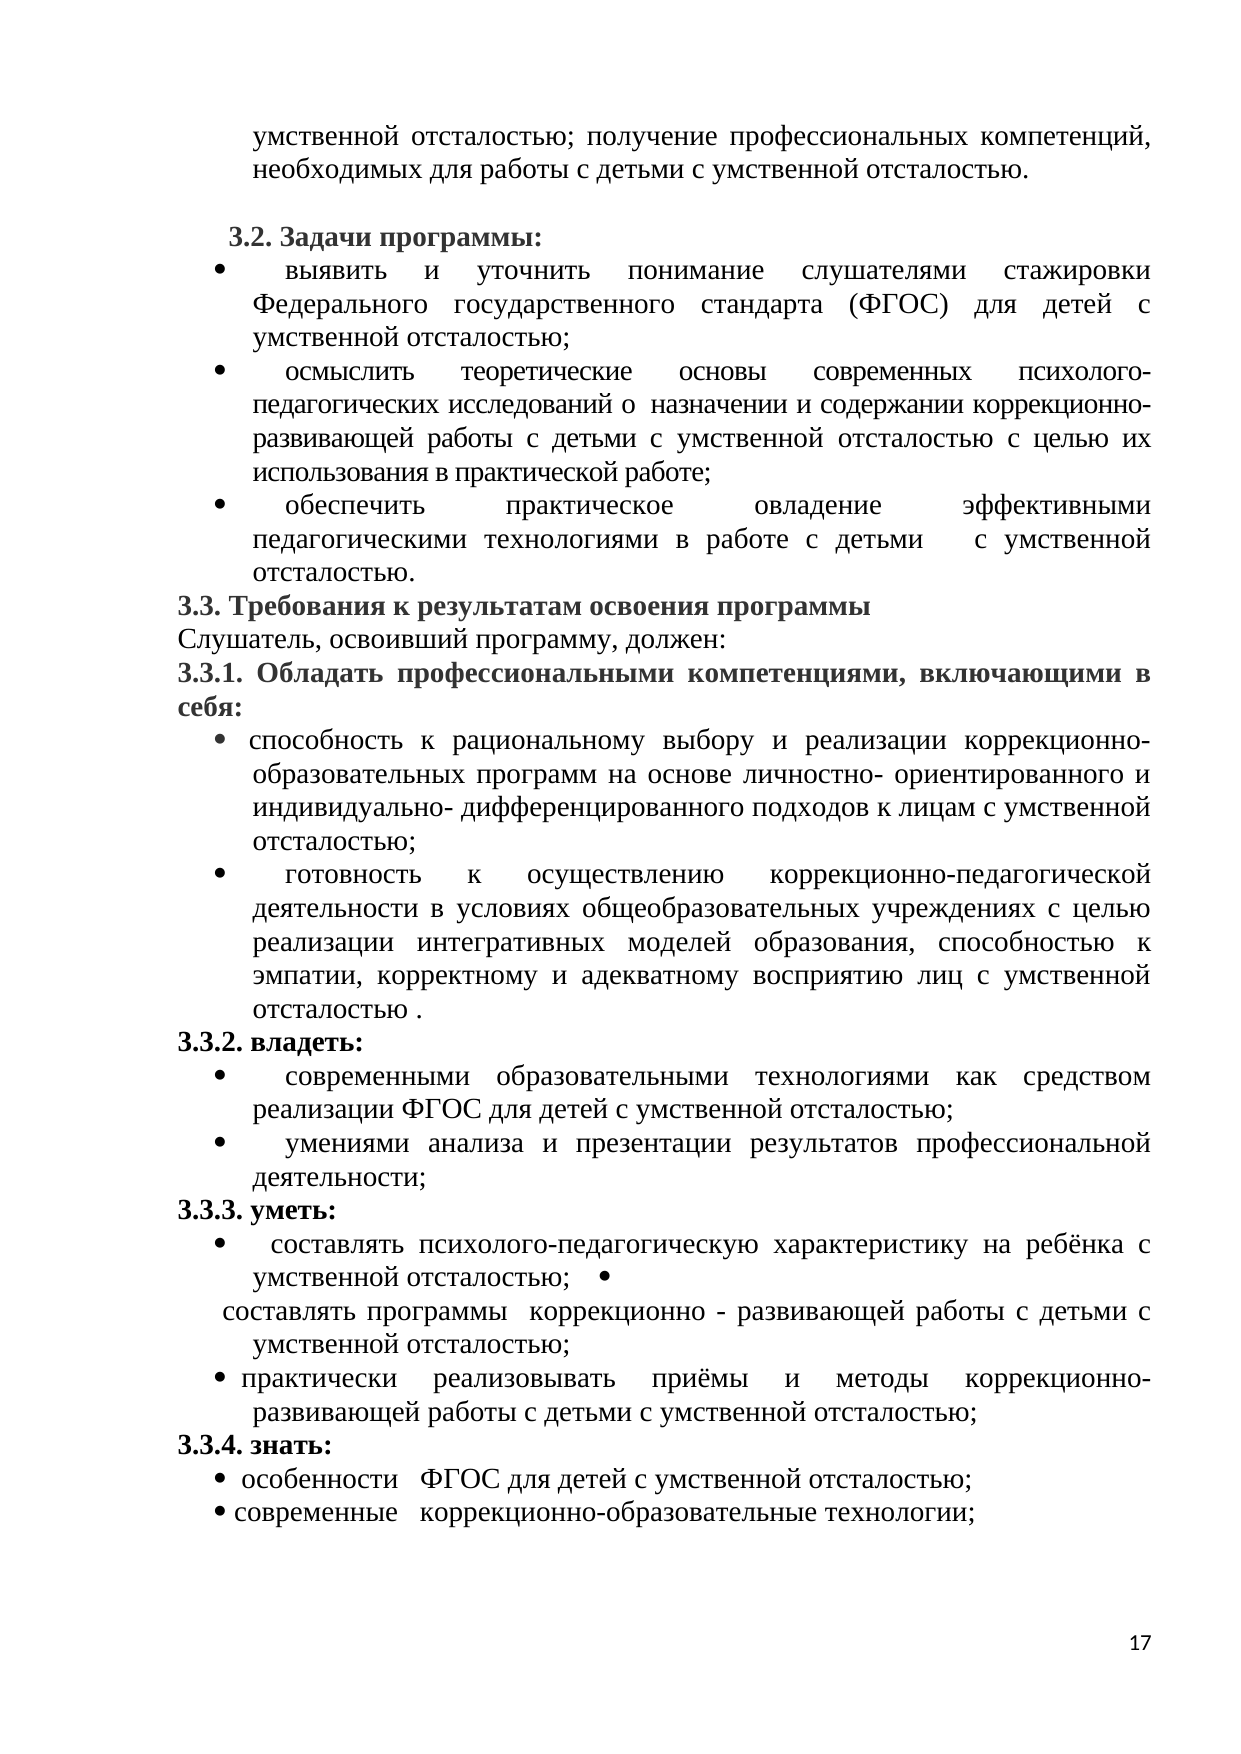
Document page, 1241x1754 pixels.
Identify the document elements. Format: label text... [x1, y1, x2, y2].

text 3.3.3. уметь: [177, 1192, 1152, 1226]
text Слушатель, освоивший программу, должен: [177, 622, 1152, 655]
text  современные коррекционно-образовательные технологии; [215, 1494, 1152, 1528]
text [215, 118, 1152, 185]
text 3.3.4. знать: [177, 1427, 1152, 1461]
text 3.2. Задачи программы: [177, 219, 1152, 252]
text  составлять психолого-педагогическую характеристику на ребёнка с умственной отсталостью;  [215, 1226, 1152, 1293]
text  осмыслить теоретические основы современных психолого-педагогических исследований о назначении и содержании коррекционно-развивающей работы с детьми с умственной отсталостью с целью их использования в практической работе; [215, 353, 1152, 487]
text  способность к рациональному выбору и реализации коррекционно-образовательных программ на основе личностно- ориентированного и индивидуально- дифференцированного подходов к лицам с умственной отсталостью; [215, 722, 1152, 856]
text  практически реализовывать приёмы и методы коррекционно-развивающей работы с детьми с умственной отсталостью; [215, 1360, 1152, 1427]
text составлять программы коррекционно - развивающей работы с детьми с умственной отсталостью; [215, 1293, 1152, 1360]
text 3.3.2. владеть: [177, 1024, 1152, 1058]
text 3.3. Требования к результатам освоения программы [177, 588, 1152, 622]
text  особенности ФГОС для детей с умственной отсталостью; [215, 1461, 1152, 1494]
text  современными образовательными технологиями как средством реализации ФГОС для детей с умственной отсталостью; [215, 1058, 1152, 1125]
text  готовность к осуществлению коррекционно-педагогической деятельности в условиях общеобразовательных учреждениях с целью реализации интегративных моделей образования, способностью к эмпатии, корректному и адекватному восприятию лиц с умственной отсталостью . [215, 856, 1152, 1024]
text  выявить и уточнить понимание слушателями стажировки Федерального государственного стандарта (ФГОС) для детей с умственной отсталостью; [215, 252, 1152, 353]
text  умениями анализа и презентации результатов профессиональной деятельности; [215, 1125, 1152, 1192]
text 3.3.1. Обладать профессиональными компетенциями, включающими в себя: [177, 655, 1152, 722]
text  обеспечить практическое овладение эффективными педагогическими технологиями в работе с детьми с умственной отсталостью. [215, 487, 1152, 588]
